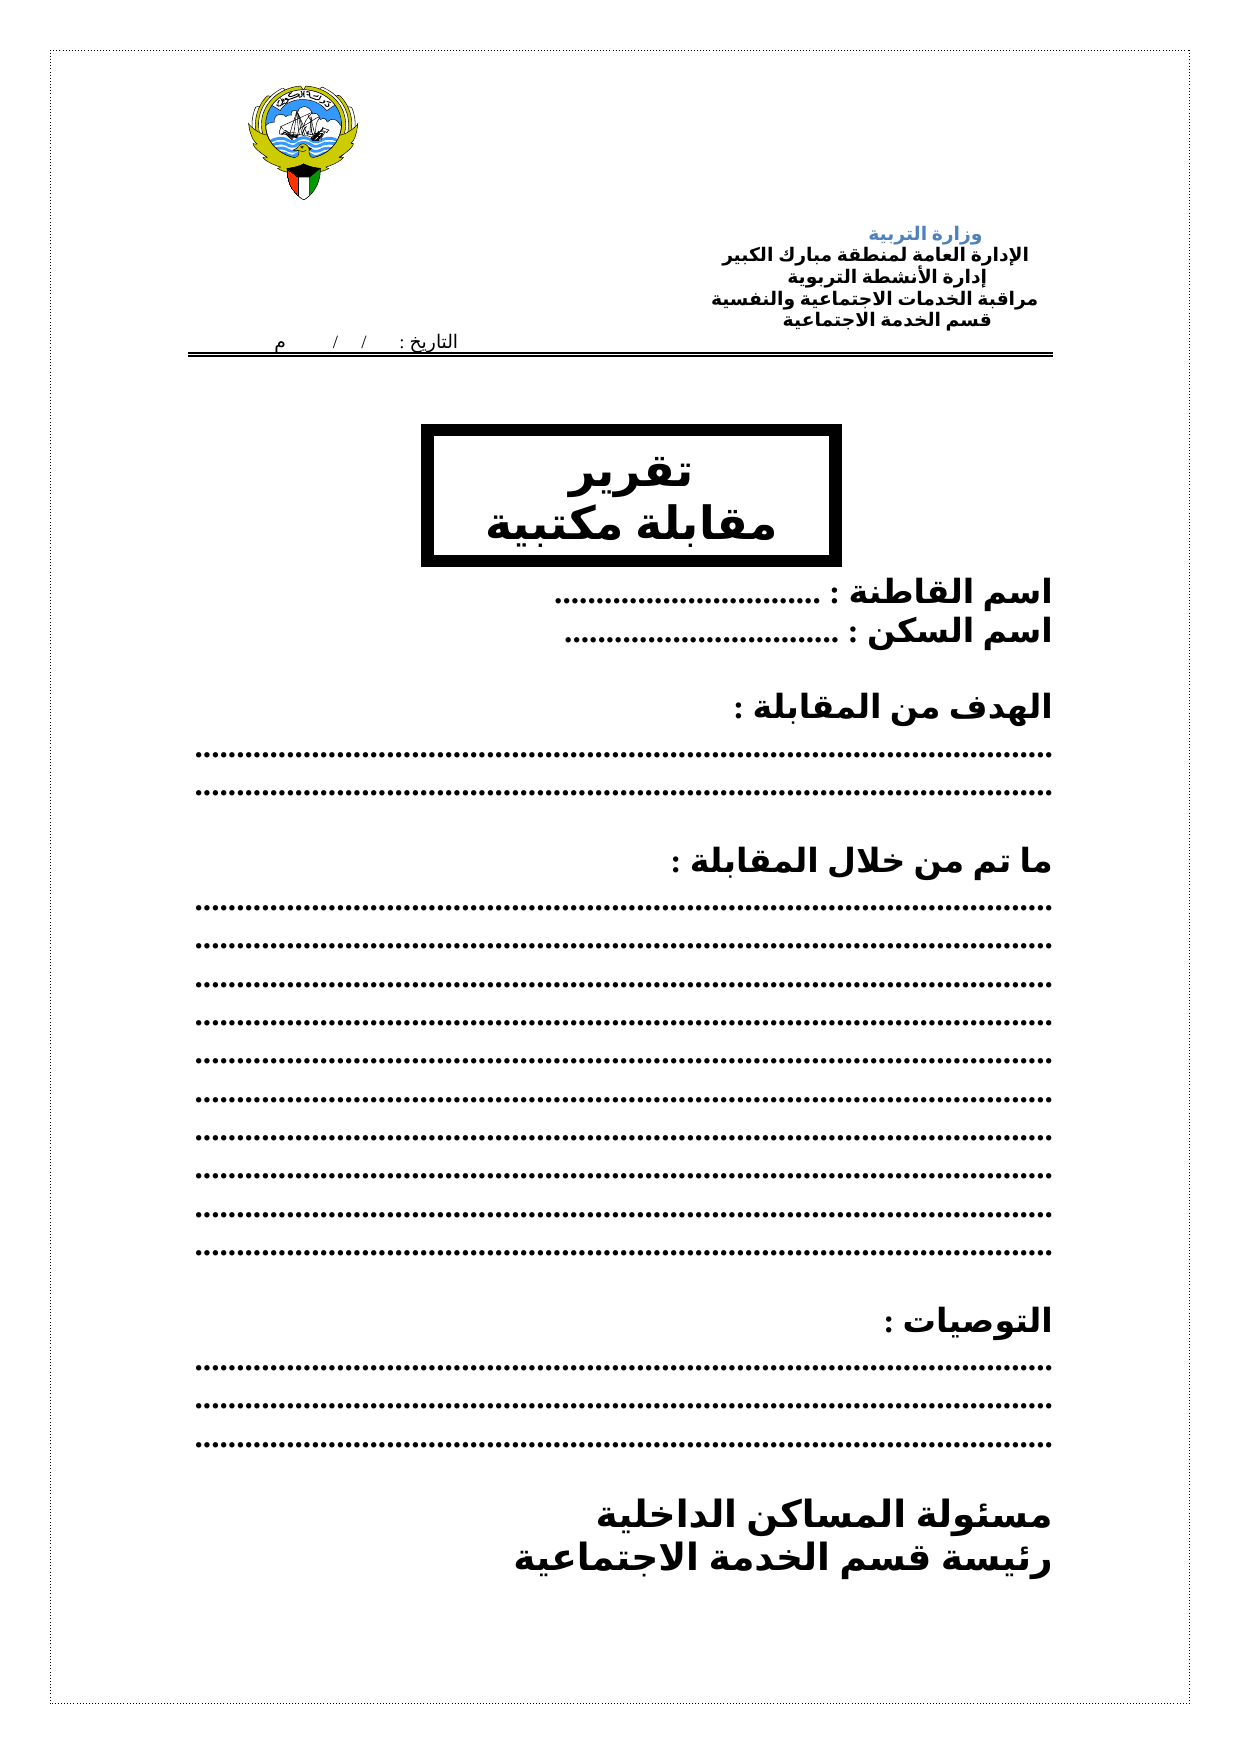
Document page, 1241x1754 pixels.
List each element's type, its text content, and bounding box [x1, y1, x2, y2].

text الإدارة العامة لمنطقة مبارك الكبير [187, 244, 1053, 266]
text ما تم من خلال المقابلة : [187, 841, 1053, 879]
text .............................................................................................................................................................................................................. [187, 726, 1053, 803]
text التاريخ : / / م [187, 331, 1053, 357]
text قسم الخدمة الاجتماعية [187, 309, 1053, 331]
text ...................................................................................................................................................................................................................................................................................................................................................................................................................................................................................................................................................................................................................................................................................................................................................................................................................................................................................................................................................................................................................................................................... [187, 879, 1053, 1263]
text اسم القاطنة : ................................ [187, 573, 1053, 611]
text الهدف من المقابلة : [187, 688, 1053, 726]
subtitle وزارة التربية [187, 223, 1053, 244]
text ..................................................................................................................................................................................................................................................................................................................... [187, 1339, 1053, 1454]
text مسئولة المساكن الداخلية رئيسة قسم الخدمة الاجتماعية [187, 1493, 1053, 1579]
text مراقبة الخدمات الاجتماعية والنفسية [187, 287, 1053, 309]
text إدارة الأنشطة التربوية [187, 266, 1053, 287]
text التوصيات : [187, 1301, 1053, 1339]
text اسم السكن : ................................. [187, 611, 1053, 649]
